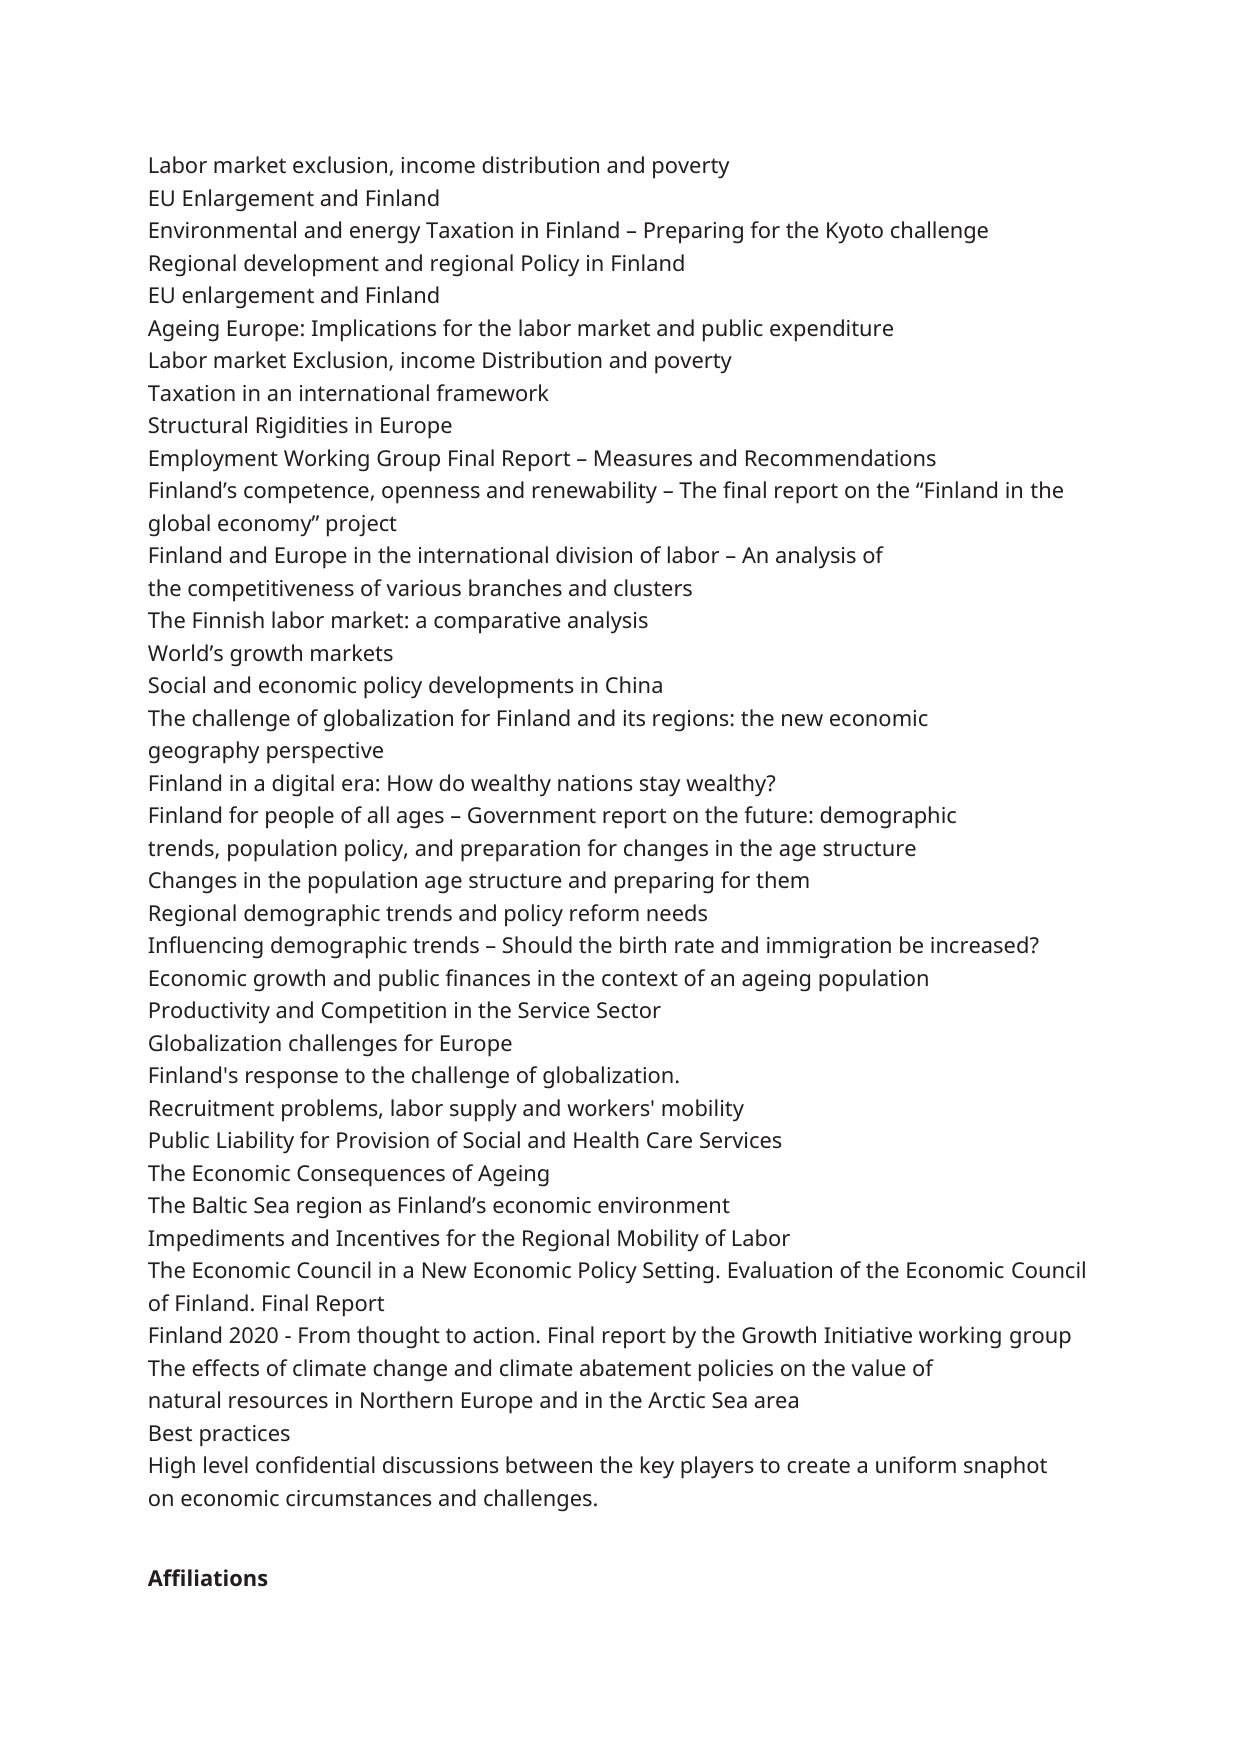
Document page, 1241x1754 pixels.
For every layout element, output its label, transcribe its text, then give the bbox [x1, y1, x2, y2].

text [148, 148, 1093, 1513]
text Affiliations [148, 1528, 1093, 1593]
